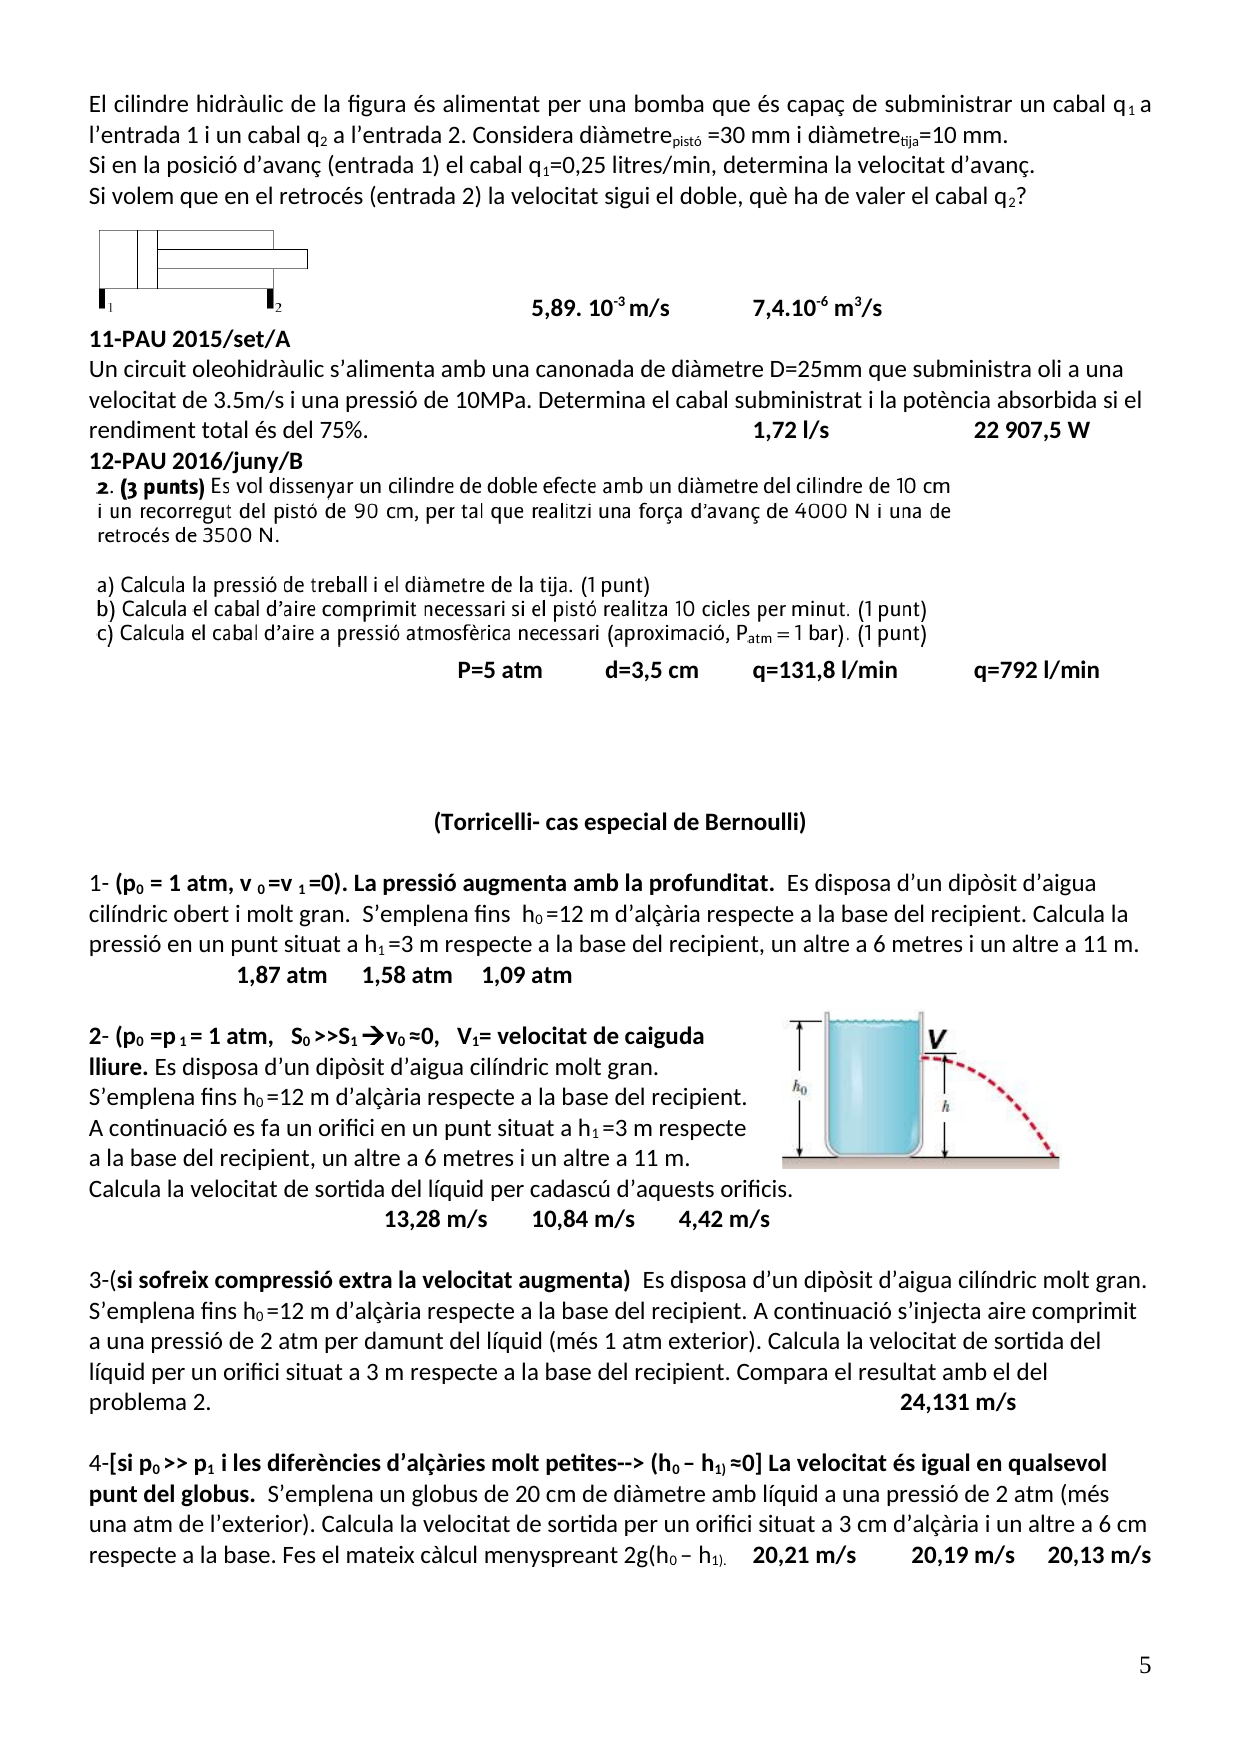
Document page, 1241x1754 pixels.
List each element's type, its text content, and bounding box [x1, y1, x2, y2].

text (Torricelli- cas especial de Bernoulli) [89, 806, 1152, 837]
text 1- (p0 = 1 atm, v 0 =v 1 =0). La pressió augmenta amb la profunditat. Es disposa d’un dipòsit d’aigua cilíndric obert i molt gran. S’emplena fins h0 =12 m d’alçària respecte a la base del recipient. Calcula la pressió en un punt situat a h1 =3 m respecte a la base del recipient, un altre a 6 metres i un altre a 11 m. 1,87 atm 1,58 atm 1,09 atm [89, 867, 1152, 989]
text 4-[si p0 >> p1 i les diferències d’alçàries molt petites--> (h0 – h1) ≈0] La velocitat és igual en qualsevol punt del globus. S’emplena un globus de 20 cm de diàmetre amb líquid a una pressió de 2 atm (més una atm de l’exterior). Calcula la velocitat de sortida per un orifici situat a 3 cm d’alçària i un altre a 6 cm respecte a la base. Fes el mateix càlcul menyspreant 2g(h0 – h1). 20,21 m/s 20,19 m/s 20,13 m/s [89, 1447, 1152, 1569]
text El cilindre hidràulic de la figura és alimentat per una bomba que és capaç de subministrar un cabal q1 a l’entrada 1 i un cabal q2 a l’entrada 2. Considera diàmetrepistó =30 mm i diàmetretija=10 mm. [89, 89, 1152, 150]
text 11-PAU 2015/set/A [89, 323, 1152, 353]
text Si volem que en el retrocés (entrada 2) la velocitat sigui el doble, què ha de valer el cabal q2? [89, 180, 1152, 211]
text Un circuit oleohidràulic s’alimenta amb una canonada de diàmetre D=25mm que subministra oli a una velocitat de 3.5m/s i una pressió de 10MPa. Determina el cabal subministrat i la potència absorbida si el rendiment total és del 75%. 1,72 l/s 22 907,5 W [89, 353, 1152, 445]
text 13,28 m/s 10,84 m/s 4,42 m/s [310, 1203, 1152, 1234]
text 3-(si sofreix compressió extra la velocitat augmenta) Es disposa d’un dipòsit d’aigua cilíndric molt gran. S’emplena fins h0 =12 m d’alçària respecte a la base del recipient. A continuació s’injecta aire comprimit a una pressió de 2 atm per damunt del líquid (més 1 atm exterior). Calcula la velocitat de sortida del líquid per un orifici situat a 3 m respecte a la base del recipient. Compara el resultat amb el del problema 2. 24,131 m/s [89, 1264, 1152, 1417]
picture [781, 999, 1062, 1169]
text 2- (p0 =p 1 = 1 atm, S0 >>S1 v0 ≈0, V1= velocitat de caiguda lliure. Es disposa d’un dipòsit d’aigua cilíndric molt gran. S’emplena fins h0 =12 m d’alçària respecte a la base del recipient. A continuació es fa un orifici en un punt situat a h1 =3 m respecte a la base del recipient, un altre a 6 metres i un altre a 11 m. Calcula la velocitat de sortida del líquid per cadascú d’aquests orificis. [89, 1020, 1152, 1203]
text P=5 atm d=3,5 cm q=131,8 l/min q=792 l/min [89, 654, 1152, 684]
text Si en la posició d’avanç (entrada 1) el cabal q1=0,25 litres/min, determina la velocitat d’avanç. [89, 150, 1152, 180]
text 12-PAU 2016/juny/B [89, 445, 1152, 476]
text 5,89. 10-3 m/s 7,4.10-6 m3/s [89, 211, 1152, 323]
